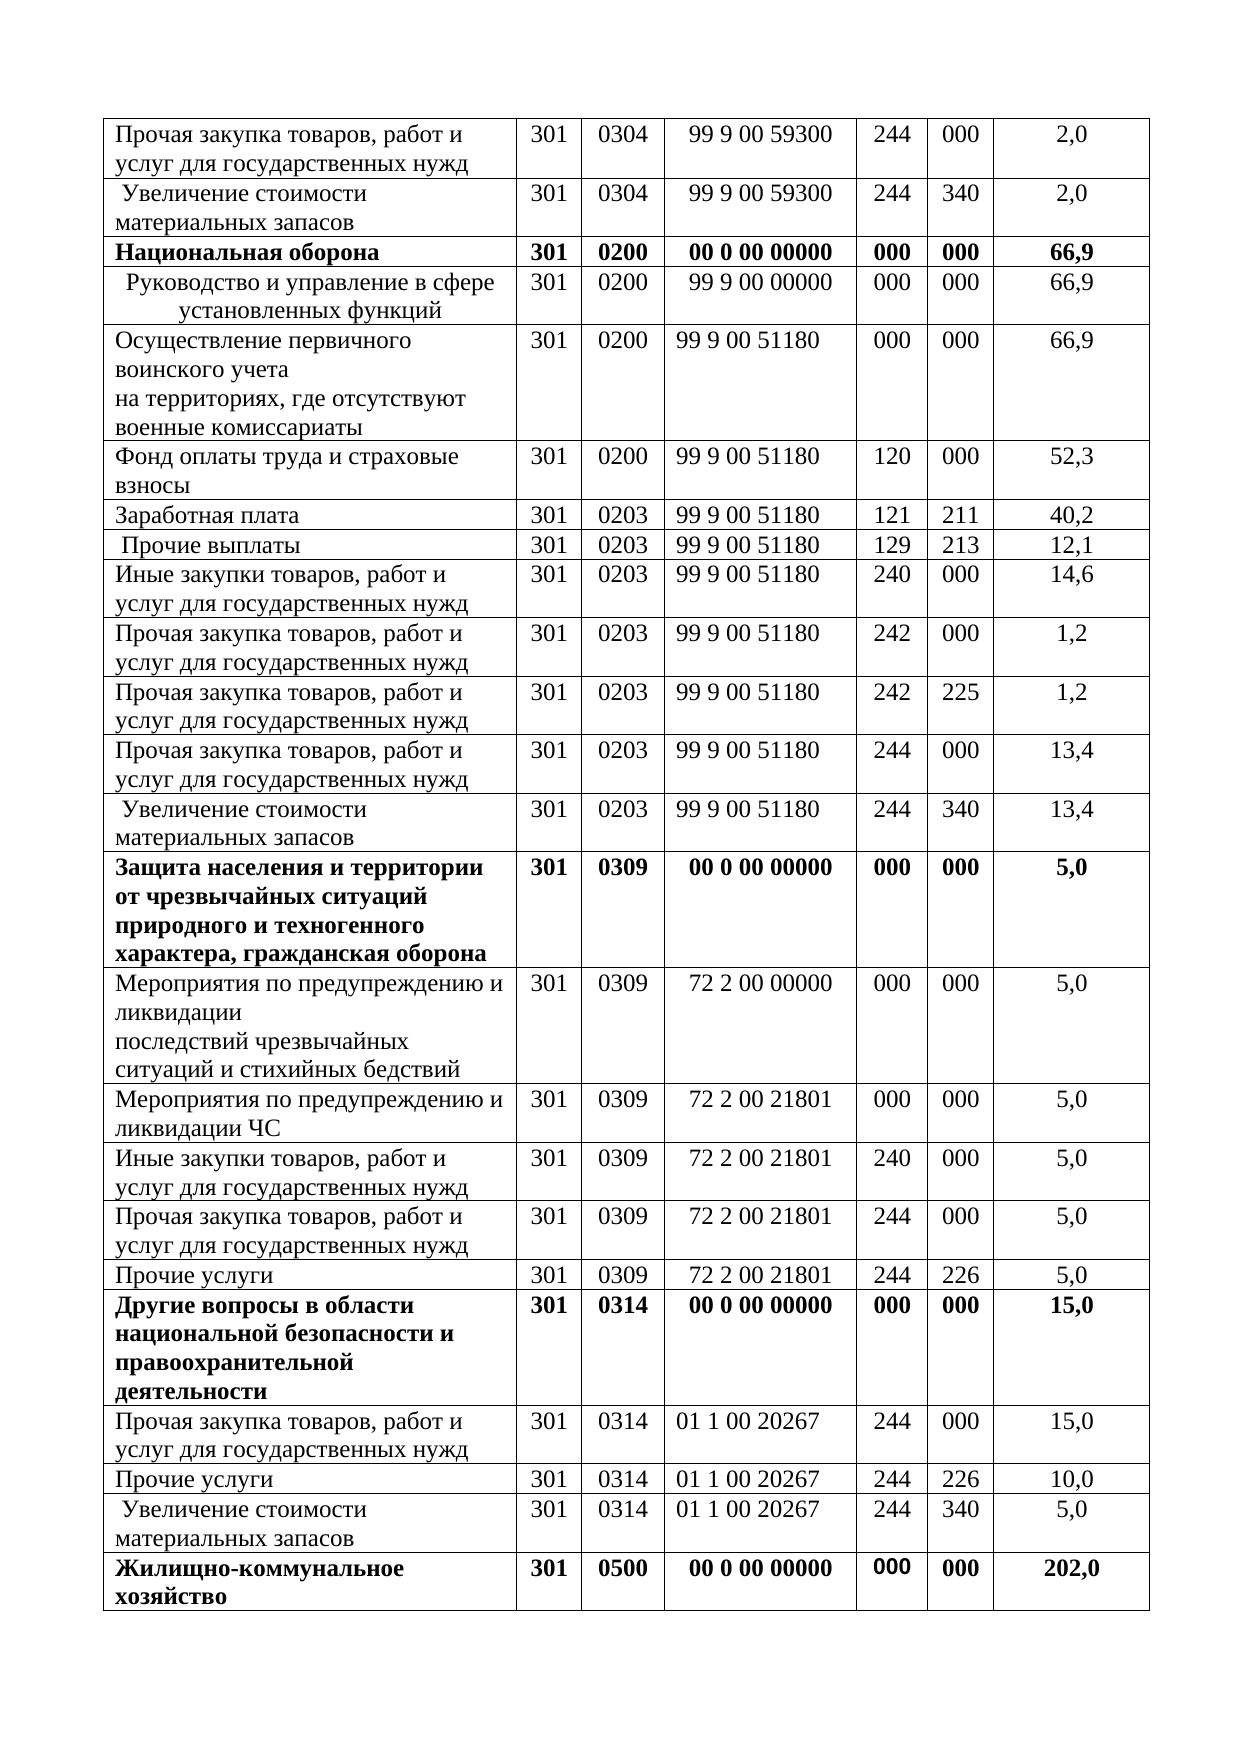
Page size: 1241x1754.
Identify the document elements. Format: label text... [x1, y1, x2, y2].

table_cell 000 [928, 1084, 993, 1142]
table_cell 301 [517, 1143, 581, 1200]
table_cell 244 [857, 794, 927, 851]
table_cell 15,0 [994, 1406, 1149, 1463]
table_cell 12,1 [994, 530, 1149, 558]
table_cell 000 [928, 852, 993, 967]
table_cell 301 [517, 500, 581, 529]
table_cell 301 [517, 1290, 581, 1405]
table_cell 5,0 [994, 1201, 1149, 1259]
table_cell 72 2 00 21801 [665, 1201, 856, 1259]
table_cell 244 [857, 1494, 927, 1552]
table_cell 99 9 00 00000 [665, 267, 856, 324]
table_cell 0203 [582, 560, 664, 617]
table_cell 240 [857, 1143, 927, 1200]
table_cell 211 [928, 500, 993, 529]
table_cell Прочая закупка товаров, работ и услуг для государственных нужд [104, 1201, 516, 1259]
table_cell 72 2 00 21801 [665, 1260, 856, 1289]
table_cell 00 0 00 00000 [665, 1553, 856, 1610]
table_cell 301 [517, 119, 581, 177]
table_cell 0203 [582, 794, 664, 851]
table_cell 66,9 [994, 237, 1149, 266]
table_cell 66,9 [994, 267, 1149, 324]
table_cell Прочая закупка товаров, работ и услуг для государственных нужд [104, 735, 516, 793]
table_cell 000 [857, 1553, 927, 1610]
table_cell 5,0 [994, 1260, 1149, 1289]
table_cell 301 [517, 1494, 581, 1552]
table_cell 000 [857, 267, 927, 324]
table_cell Увеличение стоимости материальных запасов [104, 794, 516, 851]
table_cell 0309 [582, 1260, 664, 1289]
table_cell 00 0 00 00000 [665, 1290, 856, 1405]
table_cell 120 [857, 441, 927, 499]
table_cell 99 9 00 51180 [665, 618, 856, 676]
table_cell 0304 [582, 119, 664, 177]
table_cell 99 9 00 51180 [665, 530, 856, 558]
table_cell 0203 [582, 677, 664, 734]
table_cell 226 [928, 1260, 993, 1289]
table_cell 01 1 00 20267 [665, 1464, 856, 1493]
table_cell 213 [928, 530, 993, 558]
table_cell 301 [517, 677, 581, 734]
table_cell 301 [517, 1553, 581, 1610]
table_cell 242 [857, 618, 927, 676]
table_cell 301 [517, 237, 581, 266]
table_cell 000 [928, 325, 993, 440]
table_cell Прочие услуги [104, 1260, 516, 1289]
table_cell 99 9 00 51180 [665, 794, 856, 851]
table_cell 99 9 00 51180 [665, 677, 856, 734]
table_cell 000 [857, 968, 927, 1083]
table_cell 5,0 [994, 1143, 1149, 1200]
table_cell 000 [928, 237, 993, 266]
table_cell Иные закупки товаров, работ и услуг для государственных нужд [104, 1143, 516, 1200]
table_cell Национальная оборона [104, 237, 516, 266]
table_cell 301 [517, 1406, 581, 1463]
table_cell 244 [857, 1406, 927, 1463]
table_cell 99 9 00 51180 [665, 500, 856, 529]
table_cell 244 [857, 1201, 927, 1259]
table_cell Руководство и управление в сфере установленных функций [104, 267, 516, 324]
table_cell 01 1 00 20267 [665, 1406, 856, 1463]
table_cell 000 [857, 1290, 927, 1405]
table_cell 5,0 [994, 1084, 1149, 1142]
table_cell 00 0 00 00000 [665, 237, 856, 266]
table_cell 000 [928, 618, 993, 676]
table_cell 000 [928, 1553, 993, 1610]
table_cell 0309 [582, 852, 664, 967]
table_cell 99 9 00 51180 [665, 560, 856, 617]
table_cell 000 [928, 267, 993, 324]
table_cell 66,9 [994, 325, 1149, 440]
table_cell Заработная плата [104, 500, 516, 529]
table_cell 0309 [582, 968, 664, 1083]
table_cell 1,2 [994, 677, 1149, 734]
table_cell 0203 [582, 530, 664, 558]
table_cell 000 [928, 968, 993, 1083]
table_cell 301 [517, 735, 581, 793]
table_cell 52,3 [994, 441, 1149, 499]
table_cell 99 9 00 59300 [665, 119, 856, 177]
table_cell Жилищно-коммунальное хозяйство [104, 1553, 516, 1610]
table_cell 202,0 [994, 1553, 1149, 1610]
table_cell Увеличение стоимости материальных запасов [104, 1494, 516, 1552]
table_cell 301 [517, 560, 581, 617]
table_cell 000 [857, 852, 927, 967]
table_cell 000 [928, 441, 993, 499]
table_cell 0200 [582, 237, 664, 266]
table_cell 99 9 00 51180 [665, 325, 856, 440]
table_cell Мероприятия по предупреждению и ликвидации ЧС [104, 1084, 516, 1142]
table_cell 0200 [582, 267, 664, 324]
table_cell 301 [517, 852, 581, 967]
table_cell Иные закупки товаров, работ и услуг для государственных нужд [104, 560, 516, 617]
table_cell 0500 [582, 1553, 664, 1610]
table_cell 5,0 [994, 968, 1149, 1083]
table_cell 242 [857, 677, 927, 734]
table_cell 0200 [582, 441, 664, 499]
table_cell 000 [928, 1290, 993, 1405]
table_cell 0314 [582, 1494, 664, 1552]
table_cell 301 [517, 618, 581, 676]
table_cell 244 [857, 1464, 927, 1493]
table_cell 340 [928, 794, 993, 851]
table_cell 340 [928, 179, 993, 236]
table_cell 000 [857, 237, 927, 266]
table_cell 121 [857, 500, 927, 529]
table_cell 1,2 [994, 618, 1149, 676]
table_cell 72 2 00 00000 [665, 968, 856, 1083]
table_cell 99 9 00 51180 [665, 735, 856, 793]
table_cell 10,0 [994, 1464, 1149, 1493]
table_cell Прочая закупка товаров, работ и услуг для государственных нужд [104, 677, 516, 734]
table_cell Фонд оплаты труда и страховые взносы [104, 441, 516, 499]
table_cell 340 [928, 1494, 993, 1552]
table_cell 0314 [582, 1290, 664, 1405]
table_cell 301 [517, 968, 581, 1083]
table_cell 0309 [582, 1201, 664, 1259]
table_cell 0304 [582, 179, 664, 236]
table_cell 5,0 [994, 1494, 1149, 1552]
table_cell 244 [857, 735, 927, 793]
table_cell 0309 [582, 1143, 664, 1200]
table_cell 000 [928, 119, 993, 177]
table_cell Прочая закупка товаров, работ и услуг для государственных нужд [104, 119, 516, 177]
table_cell Другие вопросы в области национальной безопасности и правоохранительной деятельности [104, 1290, 516, 1405]
table_cell 0203 [582, 618, 664, 676]
table_cell Осуществление первичного воинского учета на территориях, где отсутствуют военные комиссариаты [104, 325, 516, 440]
table_cell Прочая закупка товаров, работ и услуг для государственных нужд [104, 1406, 516, 1463]
table_cell 240 [857, 560, 927, 617]
table_cell 0314 [582, 1464, 664, 1493]
table_cell 2,0 [994, 119, 1149, 177]
table_cell 301 [517, 794, 581, 851]
table_cell 226 [928, 1464, 993, 1493]
table_cell 301 [517, 441, 581, 499]
table_cell 0314 [582, 1406, 664, 1463]
table_cell 301 [517, 179, 581, 236]
table_cell 40,2 [994, 500, 1149, 529]
table_cell 301 [517, 325, 581, 440]
table_cell 0203 [582, 735, 664, 793]
table_cell 225 [928, 677, 993, 734]
table_cell 301 [517, 1464, 581, 1493]
table_cell 5,0 [994, 852, 1149, 967]
table_cell 129 [857, 530, 927, 558]
table_cell 14,6 [994, 560, 1149, 617]
table_cell 01 1 00 20267 [665, 1494, 856, 1552]
table_cell Прочие услуги [104, 1464, 516, 1493]
table_cell 2,0 [994, 179, 1149, 236]
table_cell 99 9 00 51180 [665, 441, 856, 499]
table_cell 0203 [582, 500, 664, 529]
table_cell 00 0 00 00000 [665, 852, 856, 967]
table_cell 301 [517, 1260, 581, 1289]
table_cell 13,4 [994, 794, 1149, 851]
table_cell Защита населения и территории от чрезвычайных ситуаций природного и техногенного характера, гражданская оборона [104, 852, 516, 967]
table_cell 000 [857, 1084, 927, 1142]
table_cell 13,4 [994, 735, 1149, 793]
table_cell 000 [928, 1201, 993, 1259]
table_cell 244 [857, 119, 927, 177]
table_cell 0309 [582, 1084, 664, 1142]
table_cell 99 9 00 59300 [665, 179, 856, 236]
table_cell 244 [857, 1260, 927, 1289]
table_cell 301 [517, 267, 581, 324]
table_cell 72 2 00 21801 [665, 1084, 856, 1142]
table_cell 000 [928, 1406, 993, 1463]
table_cell Мероприятия по предупреждению и ликвидации последствий чрезвычайных ситуаций и стихийных бедствий [104, 968, 516, 1083]
table_cell 000 [928, 735, 993, 793]
table_cell Прочие выплаты [104, 530, 516, 558]
table_cell 244 [857, 179, 927, 236]
table_cell 000 [928, 560, 993, 617]
table_cell 301 [517, 530, 581, 558]
table_cell 72 2 00 21801 [665, 1143, 856, 1200]
table_cell 15,0 [994, 1290, 1149, 1405]
table_cell 000 [928, 1143, 993, 1200]
table_cell Прочая закупка товаров, работ и услуг для государственных нужд [104, 618, 516, 676]
table_cell Увеличение стоимости материальных запасов [104, 179, 516, 236]
table_cell 301 [517, 1201, 581, 1259]
table_cell 000 [857, 325, 927, 440]
table_cell 301 [517, 1084, 581, 1142]
table_cell 0200 [582, 325, 664, 440]
